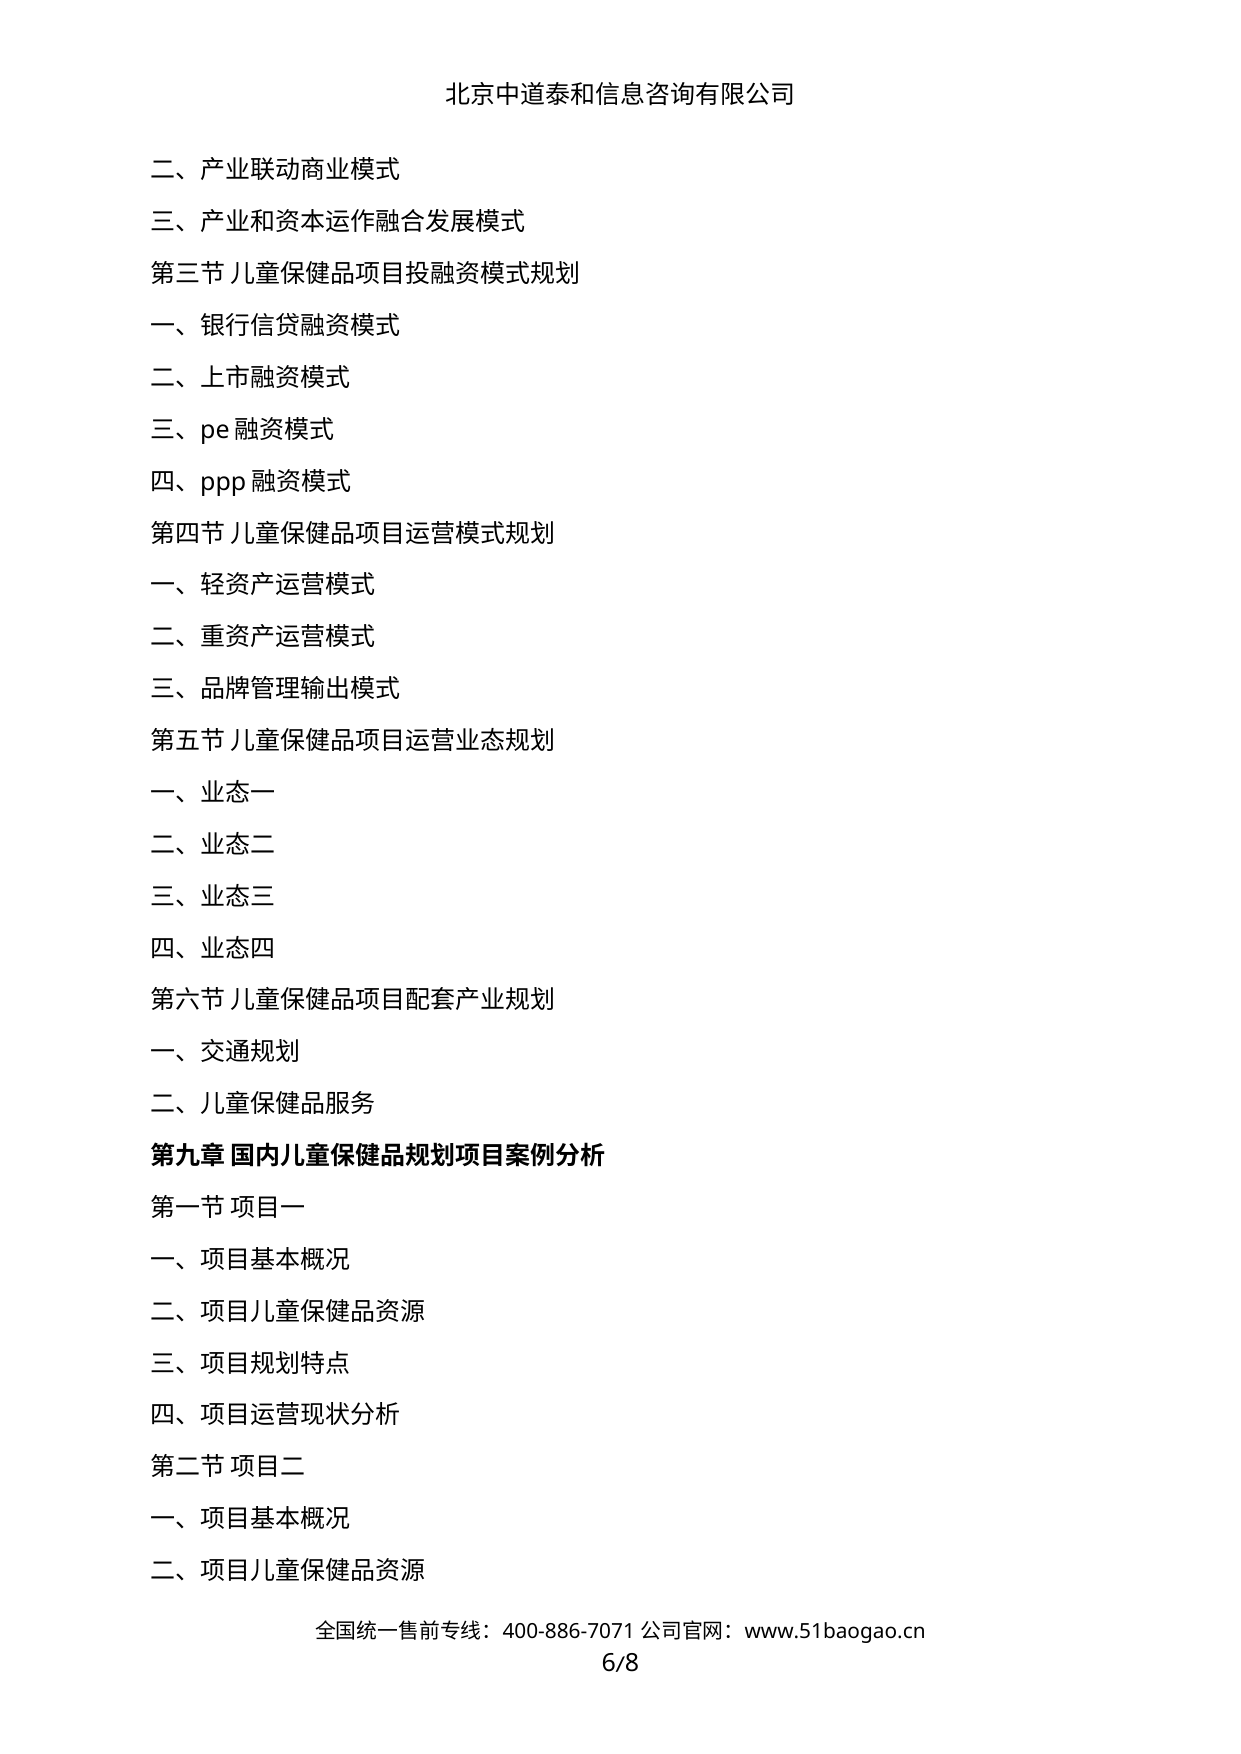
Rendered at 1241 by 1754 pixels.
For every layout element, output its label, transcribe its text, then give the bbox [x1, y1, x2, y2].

text 二、业态二 [150, 824, 1090, 861]
text 二、儿童保健品服务 [150, 1084, 1090, 1120]
text 三、产业和资本运作融合发展模式 [150, 202, 1090, 238]
text 第六节 儿童保健品项目配套产业规划 [150, 980, 1090, 1016]
text 第九章 国内儿童保健品规划项目案例分析 [150, 1136, 1090, 1172]
text 三、品牌管理输出模式 [150, 669, 1090, 705]
text 四、项目运营现状分析 [150, 1395, 1090, 1431]
text 第五节 儿童保健品项目运营业态规划 [150, 721, 1090, 757]
text 一、交通规划 [150, 1032, 1090, 1068]
text 三、业态三 [150, 876, 1090, 912]
text 一、项目基本概况 [150, 1499, 1090, 1535]
text 二、产业联动商业模式 [150, 150, 1090, 186]
text 四、业态四 [150, 928, 1090, 964]
text 第一节 项目一 [150, 1187, 1090, 1224]
text 三、项目规划特点 [150, 1343, 1090, 1379]
text 一、银行信贷融资模式 [150, 306, 1090, 342]
text 一、项目基本概况 [150, 1239, 1090, 1276]
text 一、业态一 [150, 772, 1090, 809]
text 一、轻资产运营模式 [150, 565, 1090, 601]
text 二、重资产运营模式 [150, 617, 1090, 653]
text 二、项目儿童保健品资源 [150, 1291, 1090, 1327]
text 第二节 项目二 [150, 1447, 1090, 1483]
text 第三节 儿童保健品项目投融资模式规划 [150, 254, 1090, 290]
text 三、pe融资模式 [150, 409, 1090, 446]
text 第四节 儿童保健品项目运营模式规划 [150, 513, 1090, 549]
text 二、项目儿童保健品资源 [150, 1551, 1090, 1587]
text 四、ppp融资模式 [150, 461, 1090, 497]
text 二、上市融资模式 [150, 357, 1090, 394]
